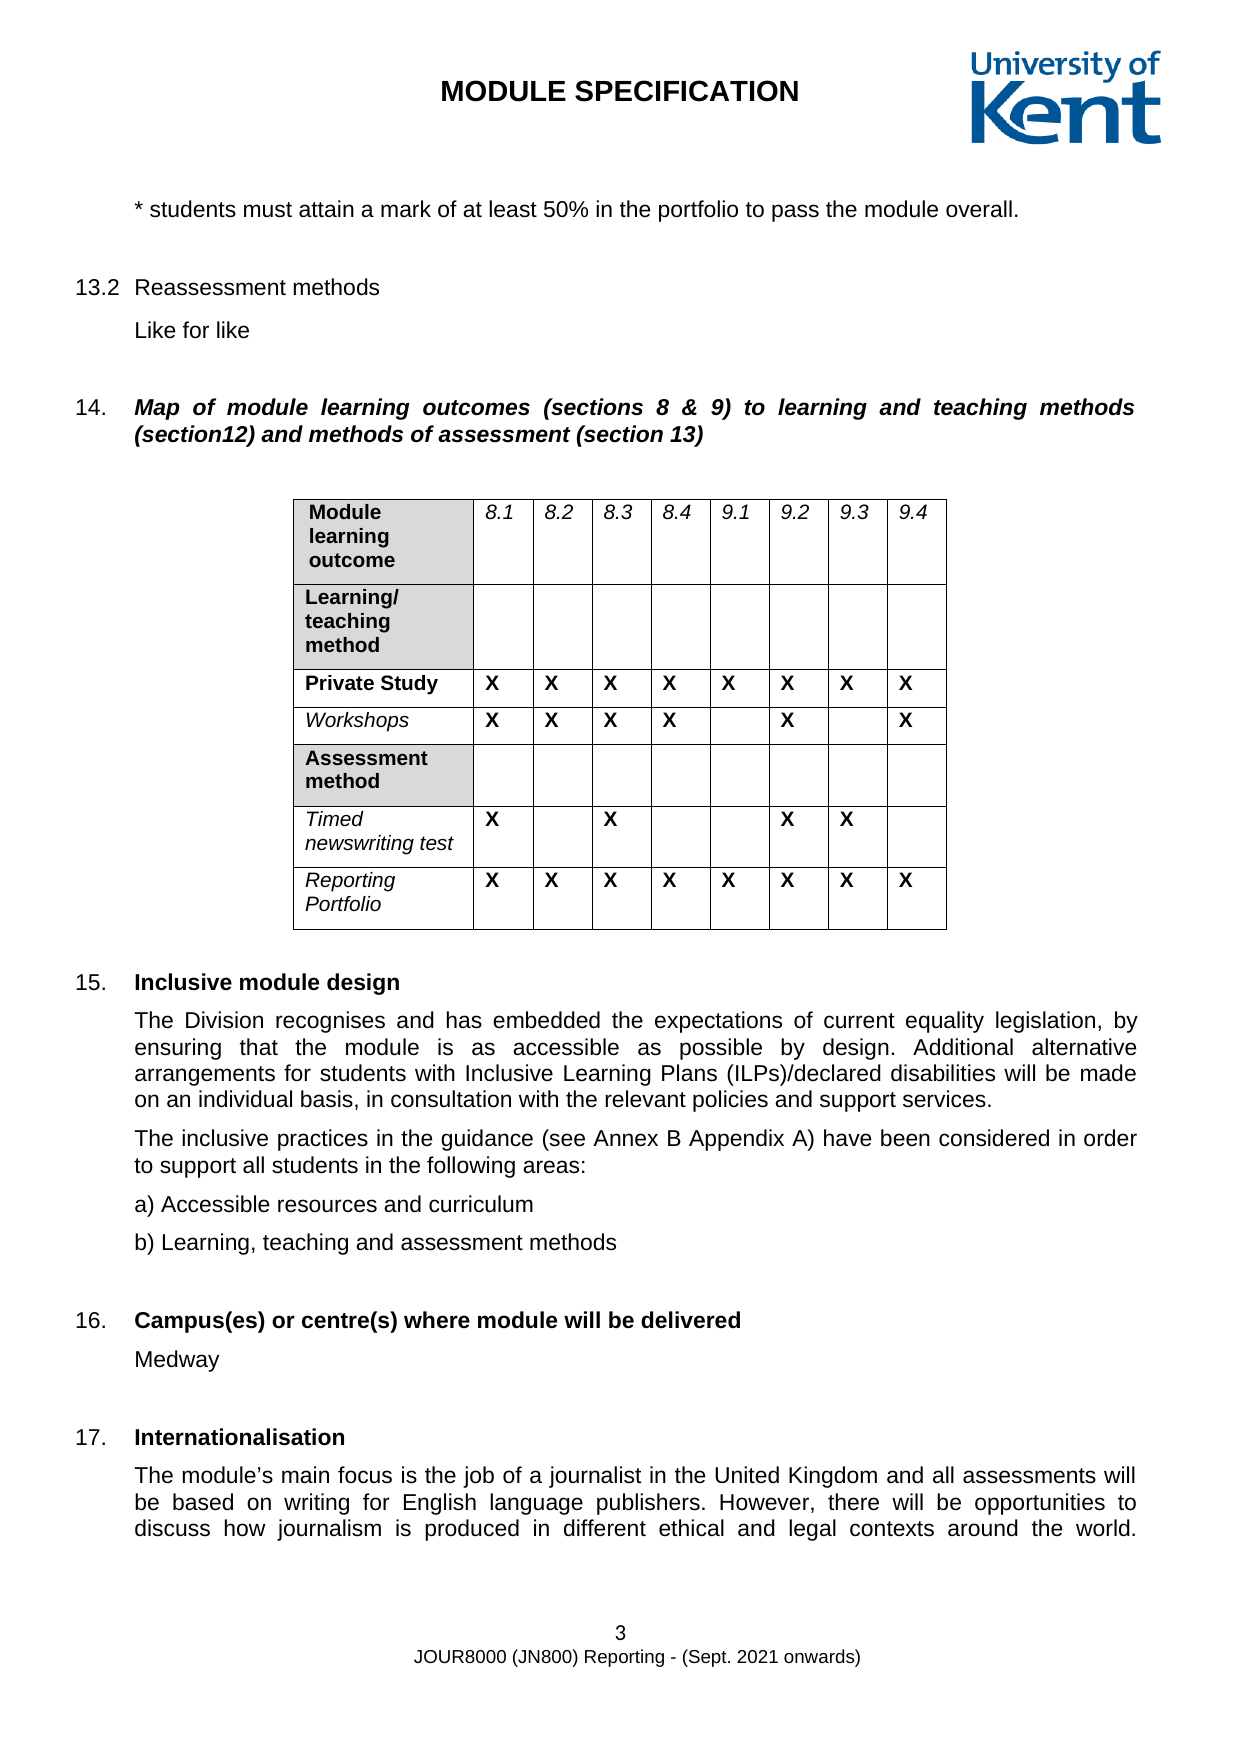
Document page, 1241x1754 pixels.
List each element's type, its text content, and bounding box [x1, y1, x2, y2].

table_header 9.4 [888, 500, 946, 584]
table_header 9.3 [829, 500, 887, 584]
picture [970, 48, 1163, 145]
table_cell [888, 745, 946, 806]
table_cell Assessment method [294, 745, 473, 806]
table_cell [888, 807, 946, 867]
text * students must attain a mark of at least 50% in the portfolio to pass the module overall. [134, 196, 1138, 223]
table_header 8.3 [593, 500, 651, 584]
table_cell X [534, 868, 592, 929]
table_header Module learning outcome [294, 500, 473, 584]
table_header 8.4 [652, 500, 710, 584]
text Medway [134, 1346, 1138, 1372]
table_cell X [474, 807, 533, 867]
table_cell X [593, 868, 651, 929]
table_cell [829, 585, 887, 669]
table_cell Learning/ teaching method [294, 585, 473, 669]
table_cell X [474, 670, 533, 707]
table_cell X [534, 670, 592, 707]
table_cell X [770, 708, 828, 744]
list Map of module learning outcomes (sections 8 & 9) to learning and teaching methods (section12) and methods of assessment (section 13) [75, 394, 1138, 447]
table_cell [711, 708, 769, 744]
table_cell [534, 745, 592, 806]
table_cell [711, 585, 769, 669]
table_cell X [829, 807, 887, 867]
table_cell [652, 807, 710, 867]
table_header 9.1 [711, 500, 769, 584]
table_cell Timed newswriting test [294, 807, 473, 867]
table_cell [474, 585, 533, 669]
table_cell X [711, 868, 769, 929]
table_cell [652, 745, 710, 806]
table_cell [593, 585, 651, 669]
table_cell X [474, 868, 533, 929]
table_cell X [593, 708, 651, 744]
table_cell X [474, 708, 533, 744]
text 13.2 Reassessment methods [75, 274, 1165, 300]
table_cell [593, 745, 651, 806]
table_header 9.2 [770, 500, 828, 584]
list Inclusive module design [75, 968, 1138, 995]
table_cell X [888, 868, 946, 929]
table_cell [711, 807, 769, 867]
table_cell [770, 745, 828, 806]
text The inclusive practices in the guidance (see Annex B Appendix A) have been considered in order to support all students in the following areas: [134, 1125, 1138, 1178]
table_cell [829, 708, 887, 744]
table_cell X [593, 807, 651, 867]
table_cell [474, 745, 533, 806]
table_cell X [652, 868, 710, 929]
table_cell Workshops [294, 708, 473, 744]
table_cell X [593, 670, 651, 707]
text a) Accessible resources and curriculum [134, 1191, 1138, 1217]
table_cell X [652, 670, 710, 707]
table_cell X [534, 708, 592, 744]
table_cell X [652, 708, 710, 744]
table_cell [534, 807, 592, 867]
list Campus(es) or centre(s) where module will be delivered [75, 1307, 1138, 1333]
table_header 8.1 [474, 500, 533, 584]
table_cell [829, 745, 887, 806]
table_cell X [711, 670, 769, 707]
table_cell X [829, 868, 887, 929]
table_cell [534, 585, 592, 669]
table_header 8.2 [534, 500, 592, 584]
table_cell X [770, 807, 828, 867]
table_cell [770, 585, 828, 669]
text Like for like [134, 317, 1138, 343]
list Internationalisation [75, 1424, 1138, 1450]
table_cell [652, 585, 710, 669]
table_cell X [888, 670, 946, 707]
table_cell Reporting Portfolio [294, 868, 473, 929]
table_cell X [770, 868, 828, 929]
table_cell Private Study [294, 670, 473, 707]
table_cell [711, 745, 769, 806]
table_cell X [888, 708, 946, 744]
table_cell X [829, 670, 887, 707]
table_cell [888, 585, 946, 669]
table_cell X [770, 670, 828, 707]
text b) Learning, teaching and assessment methods [134, 1229, 1138, 1256]
text The Division recognises and has embedded the expectations of current equality legislation, by ensuring that the module is as accessible as possible by design. Additional alternative arrangements for students with Inclusive Learning Plans (ILPs)/declared disabilities will be made on an individual basis, in consultation with the relevant policies and support services. [134, 1007, 1138, 1113]
